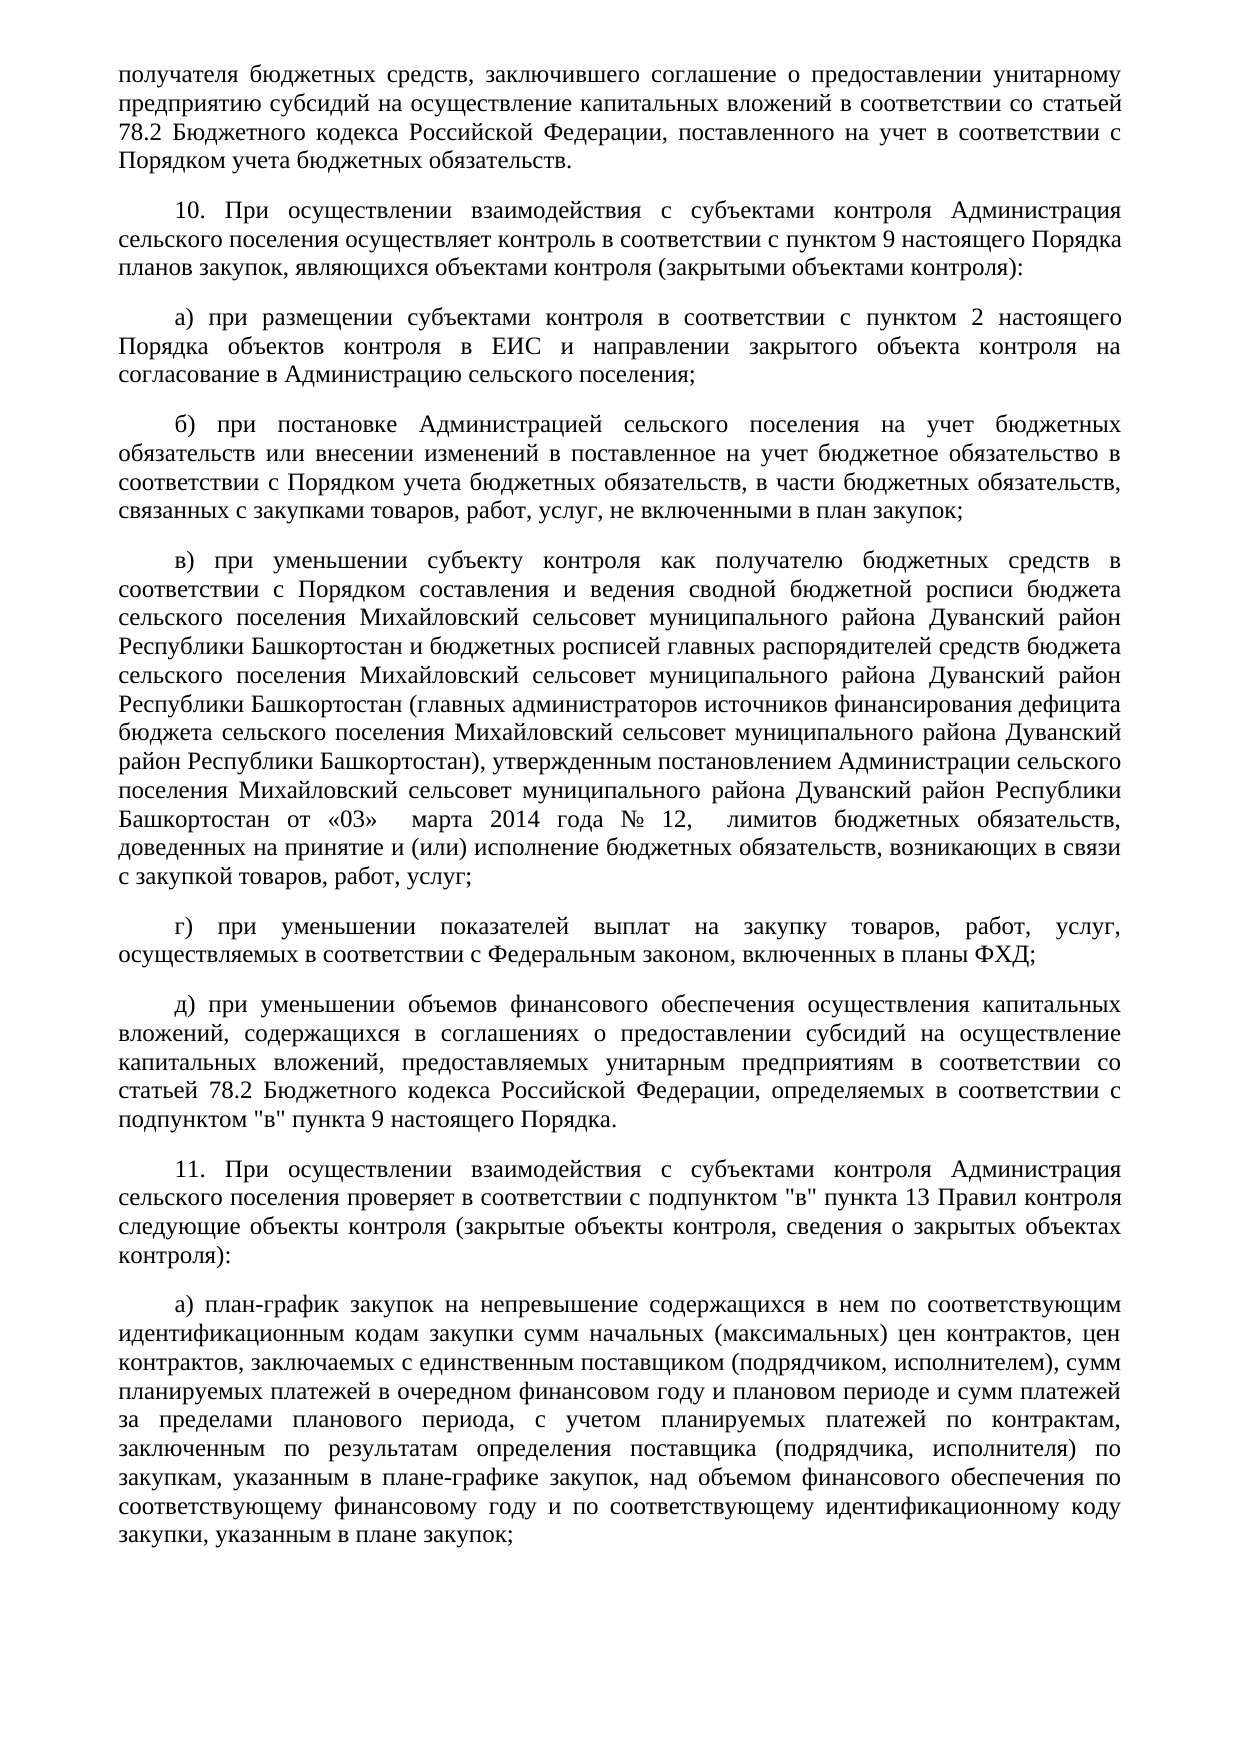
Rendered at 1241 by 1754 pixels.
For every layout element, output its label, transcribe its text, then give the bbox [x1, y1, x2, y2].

text 11. При осуществлении взаимодействия с субъектами контроля Администрация сельского поселения проверяет в соответствии с подпунктом "в" пункта 13 Правил контроля следующие объекты контроля (закрытые объекты контроля, сведения о закрытых объектах контроля): [118, 1154, 1122, 1269]
text б) при постановке Администрацией сельского поселения на учет бюджетных обязательств или внесении изменений в поставленное на учет бюджетное обязательство в соответствии с Порядком учета бюджетных обязательств, в части бюджетных обязательств, связанных с закупками товаров, работ, услуг, не включенными в план закупок; [118, 409, 1122, 524]
text в) при уменьшении субъекту контроля как получателю бюджетных средств в соответствии с Порядком составления и ведения сводной бюджетной росписи бюджета сельского поселения Михайловский сельсовет муниципального района Дуванский район Республики Башкортостан и бюджетных росписей главных распорядителей средств бюджета сельского поселения Михайловский сельсовет муниципального района Дуванский район Республики Башкортостан (главных администраторов источников финансирования дефицита бюджета сельского поселения Михайловский сельсовет муниципального района Дуванский район Республики Башкортостан), утвержденным постановлением Администрации сельского поселения Михайловский сельсовет муниципального района Дуванский район Республики Башкортостан от «03» марта 2014 года № 12, лимитов бюджетных обязательств, доведенных на принятие и (или) исполнение бюджетных обязательств, возникающих в связи с закупкой товаров, работ, услуг; [118, 545, 1122, 890]
text а) при размещении субъектами контроля в соответствии с пунктом 2 настоящего Порядка объектов контроля в ЕИС и направлении закрытого объекта контроля на согласование в Администрацию сельского поселения; [118, 302, 1122, 388]
text д) при уменьшении объемов финансового обеспечения осуществления капитальных вложений, содержащихся в соглашениях о предоставлении субсидий на осуществление капитальных вложений, предоставляемых унитарным предприятиям в соответствии со статьей 78.2 Бюджетного кодекса Российской Федерации, определяемых в соответствии с подпунктом "в" пункта 9 настоящего Порядка. [118, 989, 1122, 1133]
text г) при уменьшении показателей выплат на закупку товаров, работ, услуг, осуществляемых в соответствии с Федеральным законом, включенных в планы ФХД; [118, 911, 1122, 968]
text а) план-график закупок на непревышение содержащихся в нем по соответствующим идентификационным кодам закупки сумм начальных (максимальных) цен контрактов, цен контрактов, заключаемых с единственным поставщиком (подрядчиком, исполнителем), сумм планируемых платежей в очередном финансовом году и плановом периоде и сумм платежей за пределами планового периода, с учетом планируемых платежей по контрактам, заключенным по результатам определения поставщика (подрядчика, исполнителя) по закупкам, указанным в плане-графике закупок, над объемом финансового обеспечения по соответствующему финансовому году и по соответствующему идентификационному коду закупки, указанным в плане закупок; [118, 1289, 1122, 1548]
text 10. При осуществлении взаимодействия с субъектами контроля Администрация сельского поселения осуществляет контроль в соответствии с пунктом 9 настоящего Порядка планов закупок, являющихся объектами контроля (закрытыми объектами контроля): [118, 195, 1122, 281]
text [118, 59, 1122, 174]
